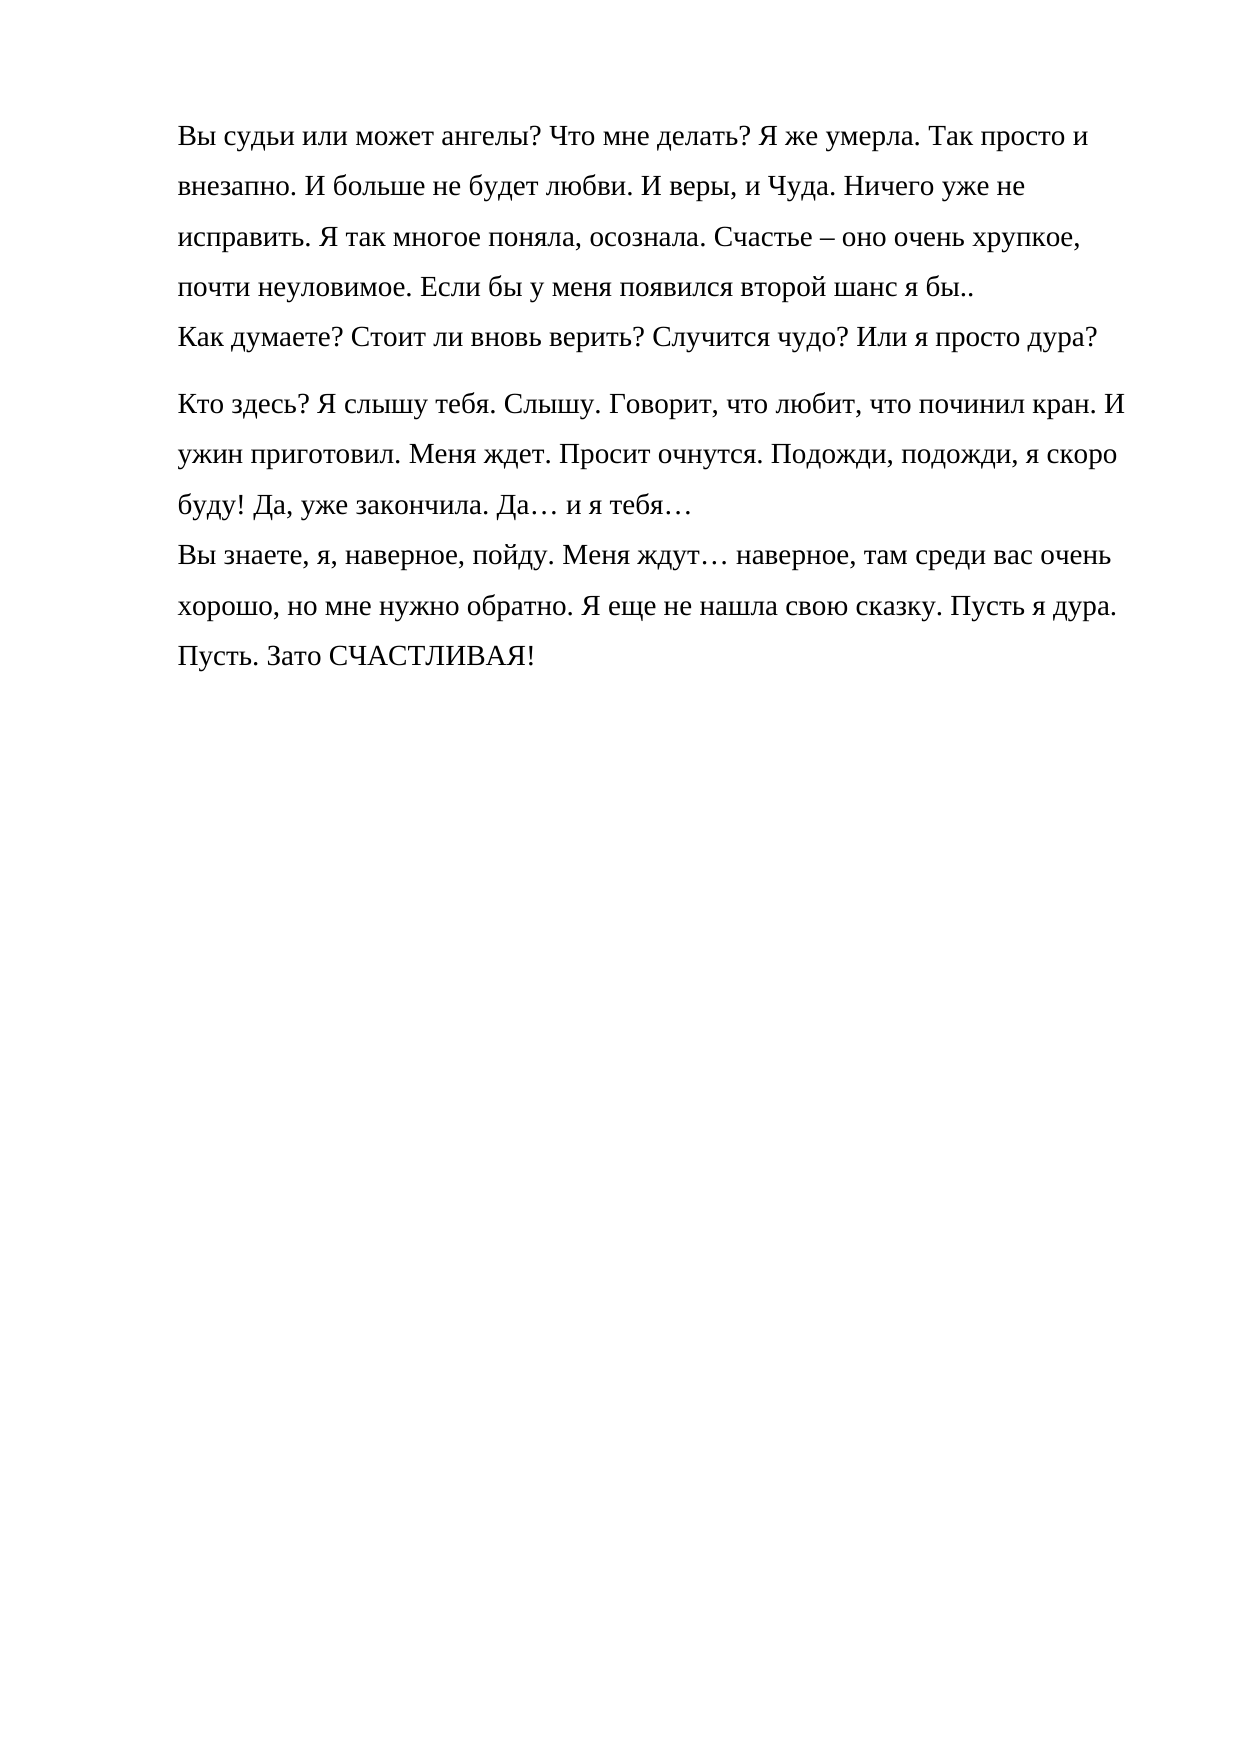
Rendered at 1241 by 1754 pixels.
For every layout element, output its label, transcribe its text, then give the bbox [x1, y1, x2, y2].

text Кто здесь? Я слышу тебя. Слышу. Говорит, что любит, что починил кран. И ужин приготовил. Меня ждет. Просит очнутся. Подожди, подожди, я скоро буду! Да, уже закончила. Да… и я тебя… Вы знаете, я, наверное, пойду. Меня ждут… наверное, там среди вас очень хорошо, но мне нужно обратно. Я еще не нашла свою сказку. Пусть я дура. Пусть. Зато СЧАСТЛИВАЯ! [177, 386, 1152, 713]
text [177, 118, 1152, 353]
